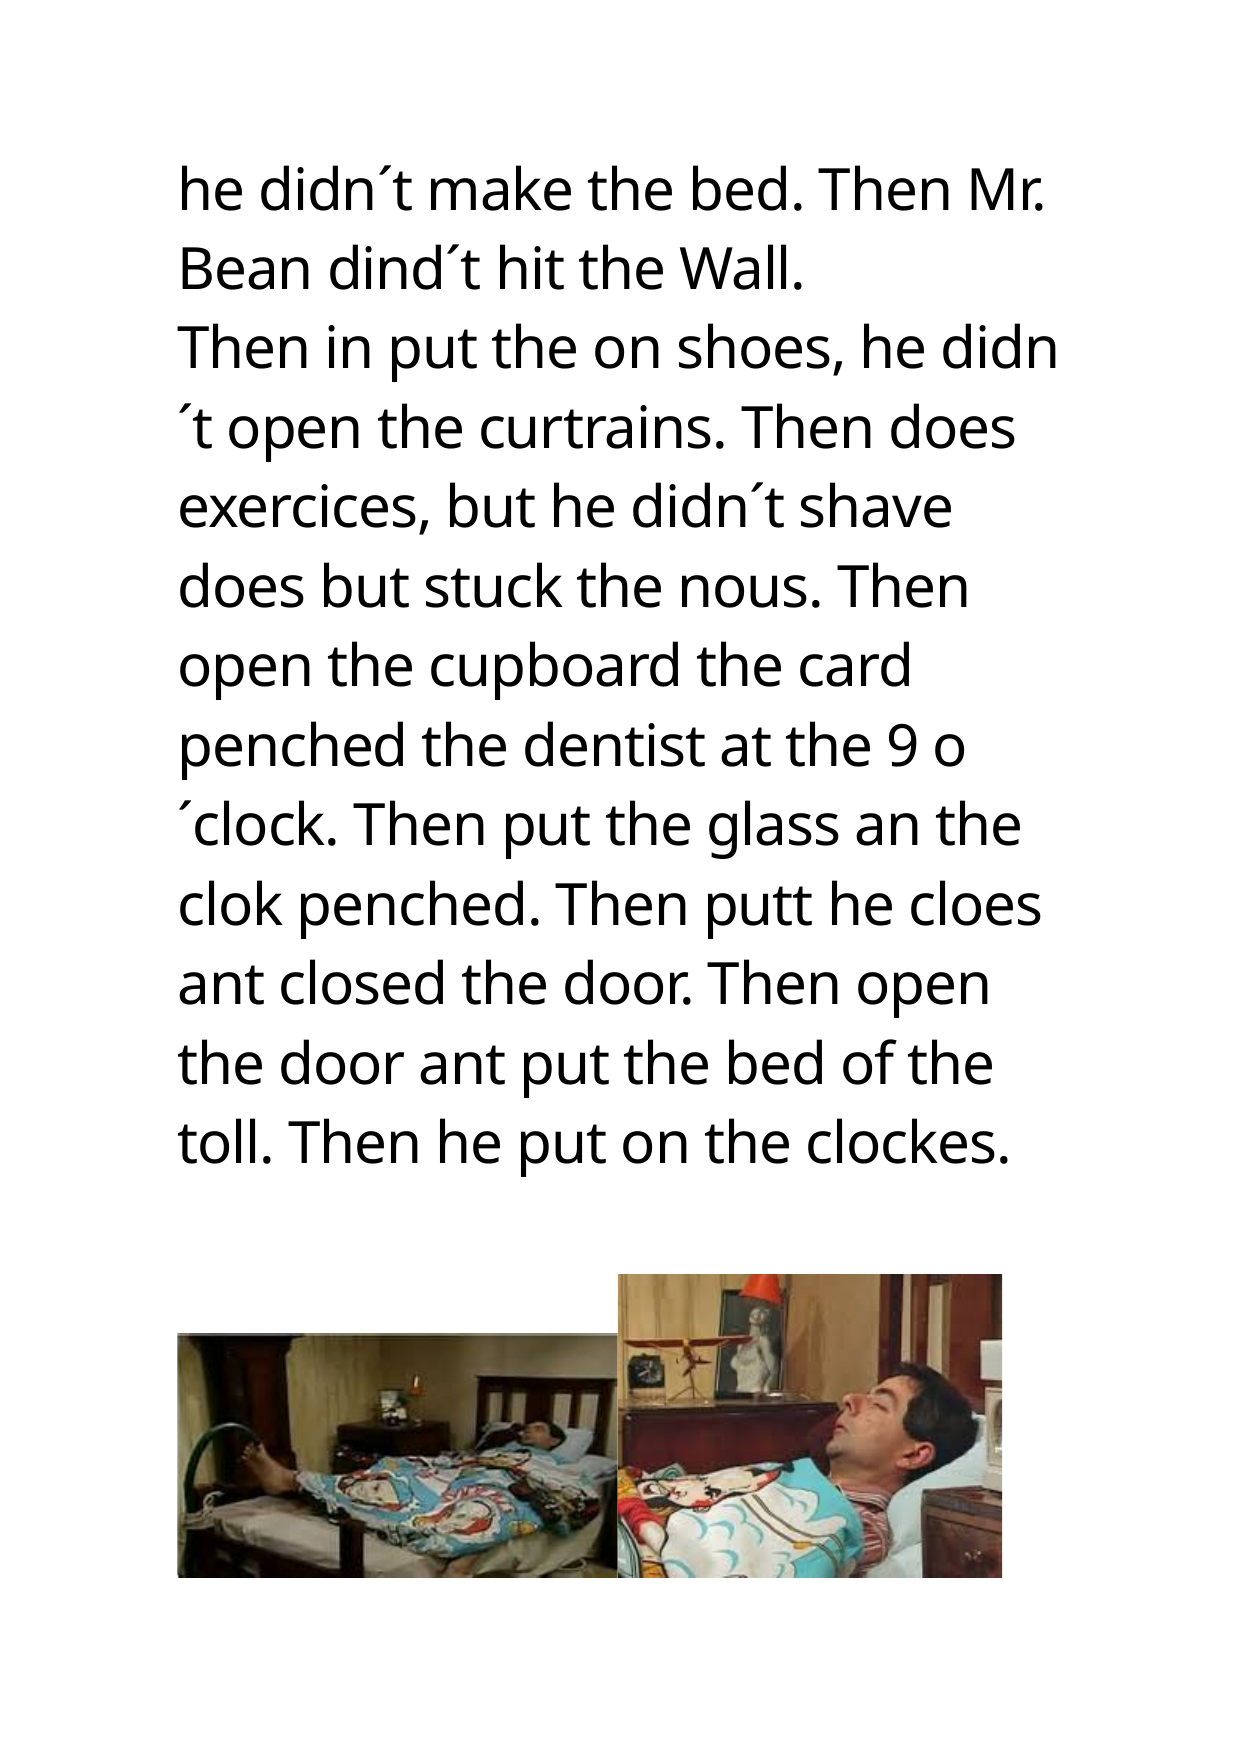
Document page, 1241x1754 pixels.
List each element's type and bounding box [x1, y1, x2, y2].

picture [177, 1274, 1003, 1578]
title [177, 148, 1063, 1181]
